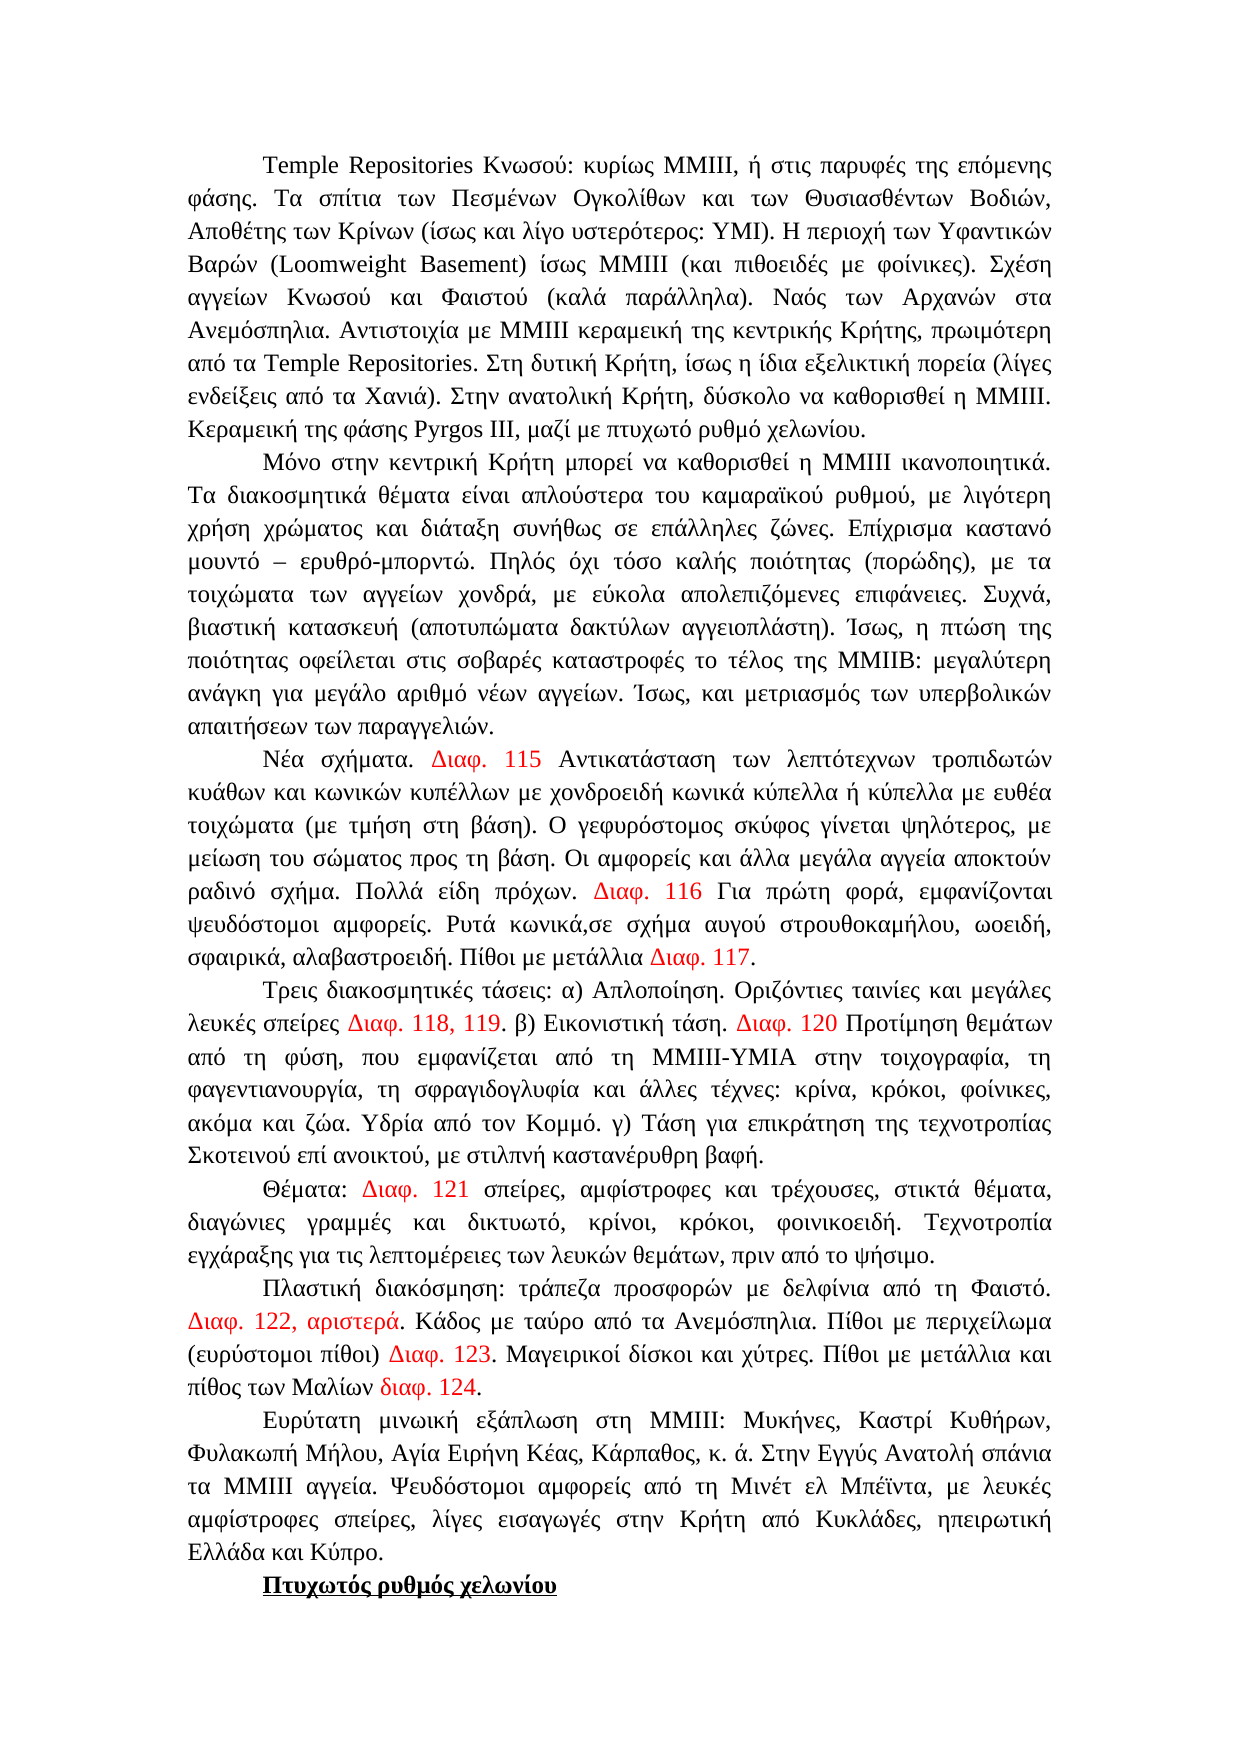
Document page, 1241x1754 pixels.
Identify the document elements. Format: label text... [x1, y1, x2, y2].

text Temple Repositories Κνωσού: κυρίως ΜΜΙΙΙ, ή στις παρυφές της επόμενης φάσης. Τα σπίτια των Πεσμένων Ογκολίθων και των Θυσιασθέντων Βοδιών, Αποθέτης των Κρίνων (ίσως και λίγο υστερότερος: ΥΜΙ). Η περιοχή των Υφαντικών Βαρών (Loomweight Basement) ίσως ΜΜΙΙΙ (και πιθοειδές με φοίνικες). Σχέση αγγείων Κνωσού και Φαιστού (καλά παράλληλα). Ναός των Αρχανών στα Ανεμόσπηλια. Αντιστοιχία με ΜΜΙΙΙ κεραμεική της κεντρικής Κρήτης, πρωιμότερη από τα Temple Repositories. Στη δυτική Κρήτη, ίσως η ίδια εξελικτική πορεία (λίγες ενδείξεις από τα Χανιά). Στην ανατολική Κρήτη, δύσκολο να καθορισθεί η ΜΜΙΙΙ. Κεραμεική της φάσης Pyrgos ΙΙΙ, μαζί με πτυχωτό ρυθμό χελωνίου. [187, 150, 1053, 443]
text Ευρύτατη μινωική εξάπλωση στη ΜΜΙΙΙ: Μυκήνες, Καστρί Κυθήρων, Φυλακωπή Μήλου, Αγία Ειρήνη Κέας, Κάρπαθος, κ. ά. Στην Εγγύς Ανατολή σπάνια τα ΜΜΙΙΙ αγγεία. Ψευδόστομοι αμφορείς από τη Μινέτ ελ Μπέϊντα, με λευκές αμφίστροφες σπείρες, λίγες εισαγωγές στην Κρήτη από Κυκλάδες, ηπειρωτική Ελλάδα και Κύπρο. [187, 1405, 1053, 1566]
text Μόνο στην κεντρική Κρήτη μπορεί να καθορισθεί η ΜΜΙΙΙ ικανοποιητικά. Τα διακοσμητικά θέματα είναι απλούστερα του καμαραϊκού ρυθμού, με λιγότερη χρήση χρώματος και διάταξη συνήθως σε επάλληλες ζώνες. Επίχρισμα καστανό μουντό – ερυθρό-μπορντώ. Πηλός όχι τόσο καλής ποιότητας (πορώδης), με τα τοιχώματα των αγγείων χονδρά, με εύκολα απολεπιζόμενες επιφάνειες. Συχνά, βιαστική κατασκευή (αποτυπώματα δακτύλων αγγειοπλάστη). Ίσως, η πτώση της ποιότητας οφείλεται στις σοβαρές καταστροφές το τέλος της ΜΜΙΙΒ: μεγαλύτερη ανάγκη για μεγάλο αριθμό νέων αγγείων. Ίσως, και μετριασμός των υπερβολικών απαιτήσεων των παραγγελιών. [187, 447, 1053, 740]
text Νέα σχήματα. Διαφ. 115 Αντικατάσταση των λεπτότεχνων τροπιδωτών κυάθων και κωνικών κυπέλλων με χονδροειδή κωνικά κύπελλα ή κύπελλα με ευθέα τοιχώματα (με τμήση στη βάση). Ο γεφυρόστομος σκύφος γίνεται ψηλότερος, με μείωση του σώματος προς τη βάση. Οι αμφορείς και άλλα μεγάλα αγγεία αποκτούν ραδινό σχήμα. Πολλά είδη πρόχων. Διαφ. 116 Για πρώτη φορά, εμφανίζονται ψευδόστομοι αμφορείς. Ρυτά κωνικά,σε σχήμα αυγού στρουθοκαμήλου, ωοειδή, σφαιρικά, αλαβαστροειδή. Πίθοι με μετάλλια Διαφ. 117. [187, 744, 1053, 971]
text Τρεις διακοσμητικές τάσεις: α) Απλοποίηση. Οριζόντιες ταινίες και μεγάλες λευκές σπείρες Διαφ. 118, 119. β) Εικονιστική τάση. Διαφ. 120 Προτίμηση θεμάτων από τη φύση, που εμφανίζεται από τη ΜΜΙΙΙ-ΥΜΙΑ στην τοιχογραφία, τη φαγεντιανουργία, τη σφραγιδογλυφία και άλλες τέχνες: κρίνα, κρόκοι, φοίνικες, ακόμα και ζώα. Υδρία από τον Κομμό. γ) Τάση για επικράτηση της τεχνοτροπίας Σκοτεινού επί ανοικτού, με στιλπνή καστανέρυθρη βαφή. [187, 976, 1053, 1169]
text Πτυχωτός ρυθμός χελωνίου [187, 1570, 1053, 1599]
text Πλαστική διακόσμηση: τράπεζα προσφορών με δελφίνια από τη Φαιστό. Διαφ. 122, αριστερά. Κάδος με ταύρο από τα Ανεμόσπηλια. Πίθοι με περιχείλωμα (ευρύστομοι πίθοι) Διαφ. 123. Μαγειρικοί δίσκοι και χύτρες. Πίθοι με μετάλλια και πίθος των Μαλίων διαφ. 124. [187, 1273, 1053, 1401]
text Θέματα: Διαφ. 121 σπείρες, αμφίστροφες και τρέχουσες, στικτά θέματα, διαγώνιες γραμμές και δικτυωτό, κρίνοι, κρόκοι, φοινικοειδή. Τεχνοτροπία εγχάραξης για τις λεπτομέρειες των λευκών θεμάτων, πριν από το ψήσιμο. [187, 1174, 1053, 1268]
